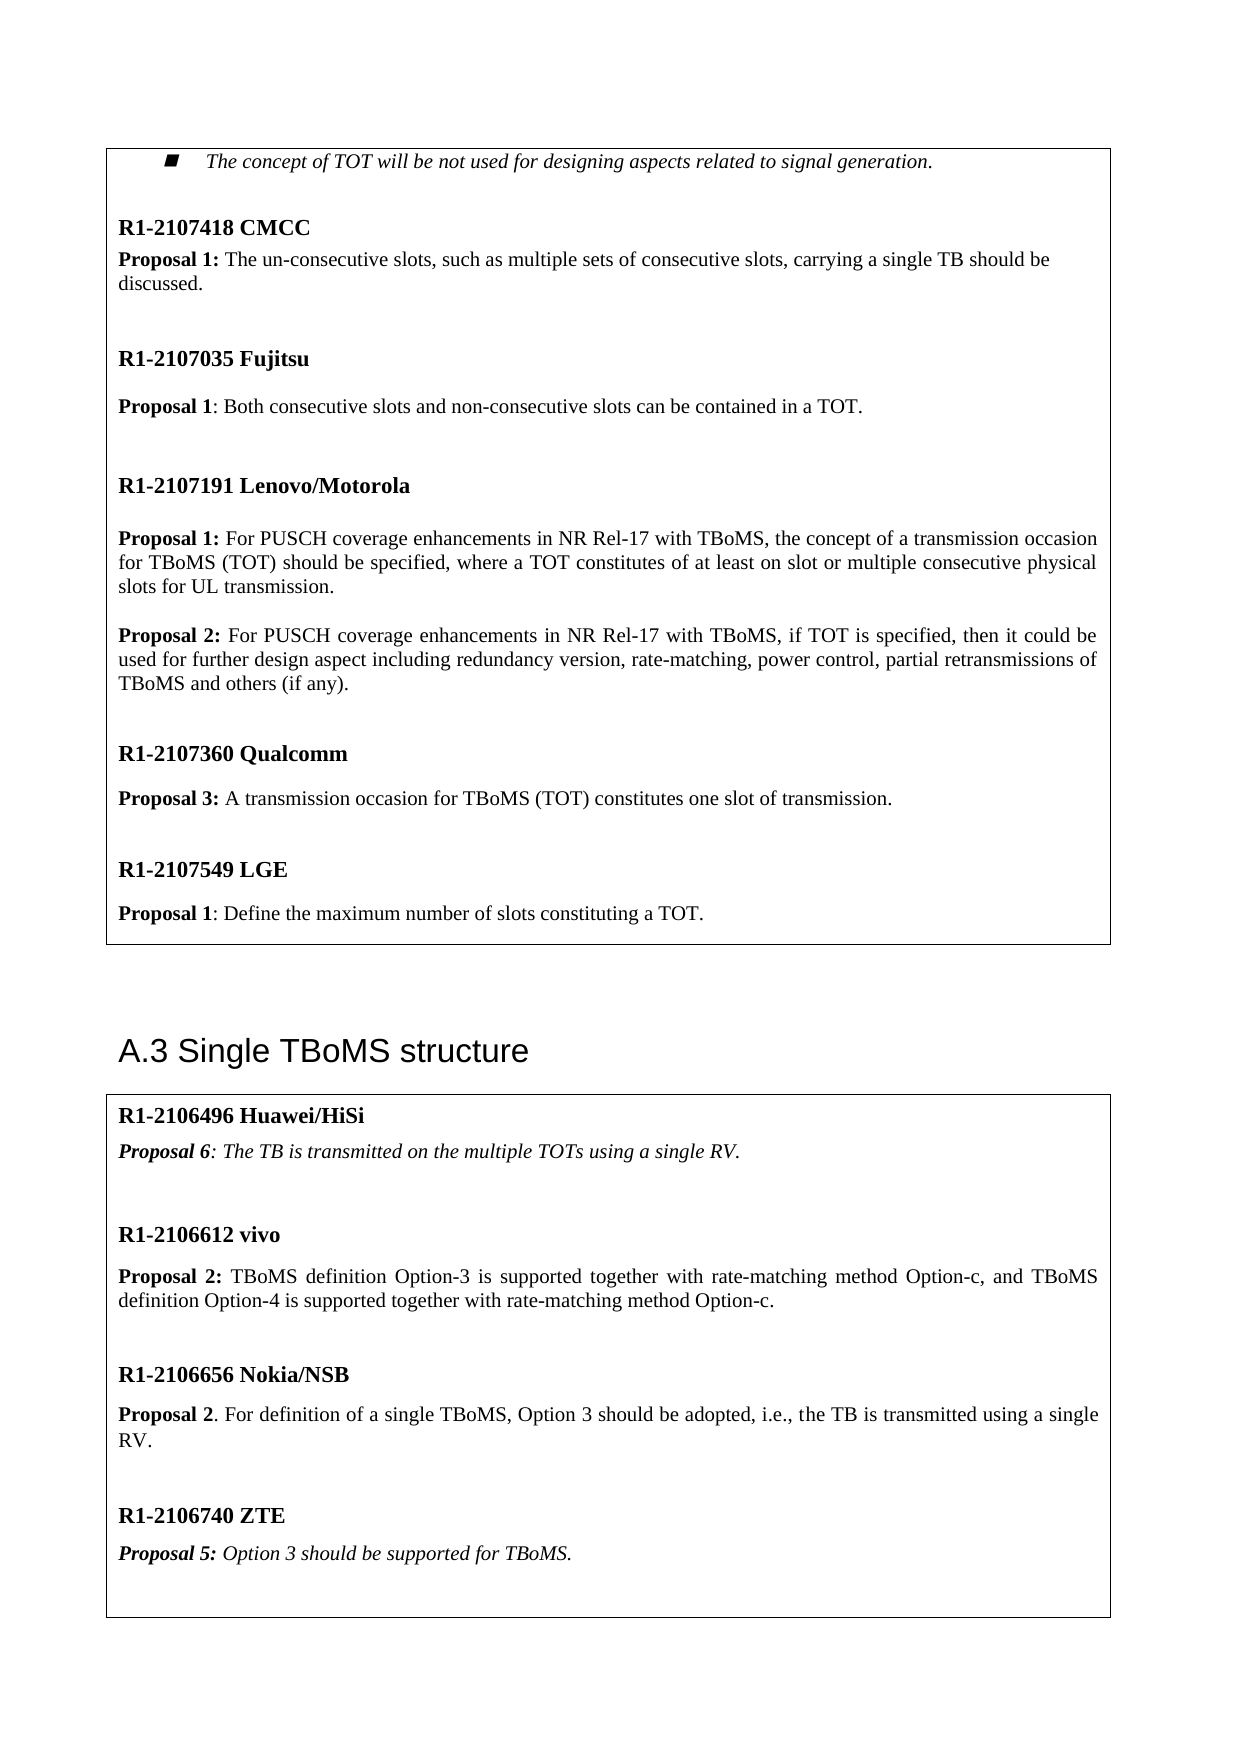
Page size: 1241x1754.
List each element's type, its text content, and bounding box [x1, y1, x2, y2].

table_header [107, 1095, 1110, 1617]
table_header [107, 149, 1110, 944]
subtitle A.3 Single TBoMS structure [118, 1031, 1122, 1069]
